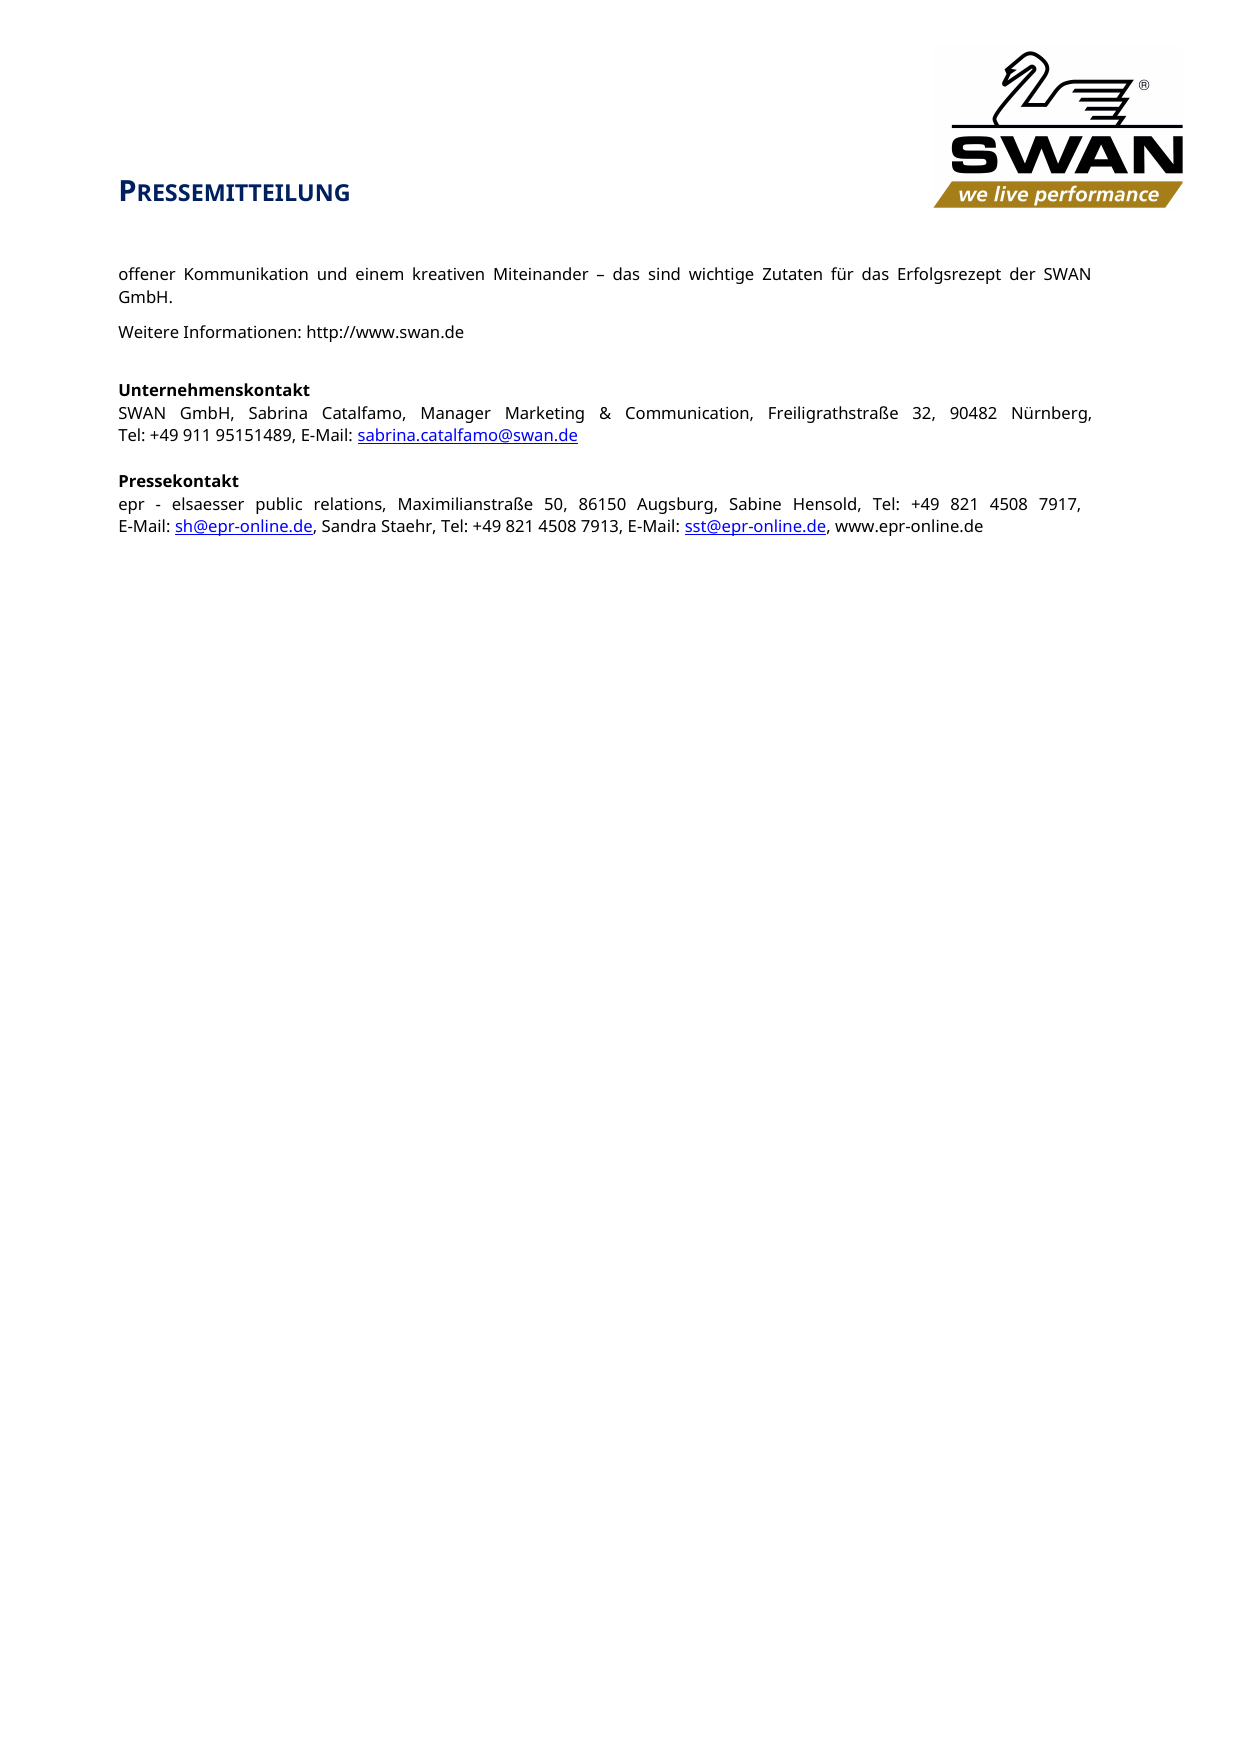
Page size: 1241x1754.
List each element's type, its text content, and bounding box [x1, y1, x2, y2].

text SWAN GmbH, Sabrina Catalfamo, Manager Marketing & Communication, Freiligrathstraße 32, 90482 Nürnberg, Tel: +49 911 95151489, E-Mail: sabrina.catalfamo@swan.de [118, 401, 1093, 447]
text Weitere Informationen: http://www.swan.de [118, 321, 1093, 343]
text Unternehmenskontakt [118, 379, 1053, 401]
picture [932, 45, 1183, 212]
text epr - elsaesser public relations, Maximilianstraße 50, 86150 Augsburg, Sabine Hensold, Tel: +49 821 4508 7917, E-Mail: sh@epr-online.de, Sandra Staehr, Tel: +49 821 4508 7913, E-Mail: sst@epr-online.de, www.epr-online.de [118, 492, 1093, 538]
text Pressekontakt [118, 469, 1093, 492]
